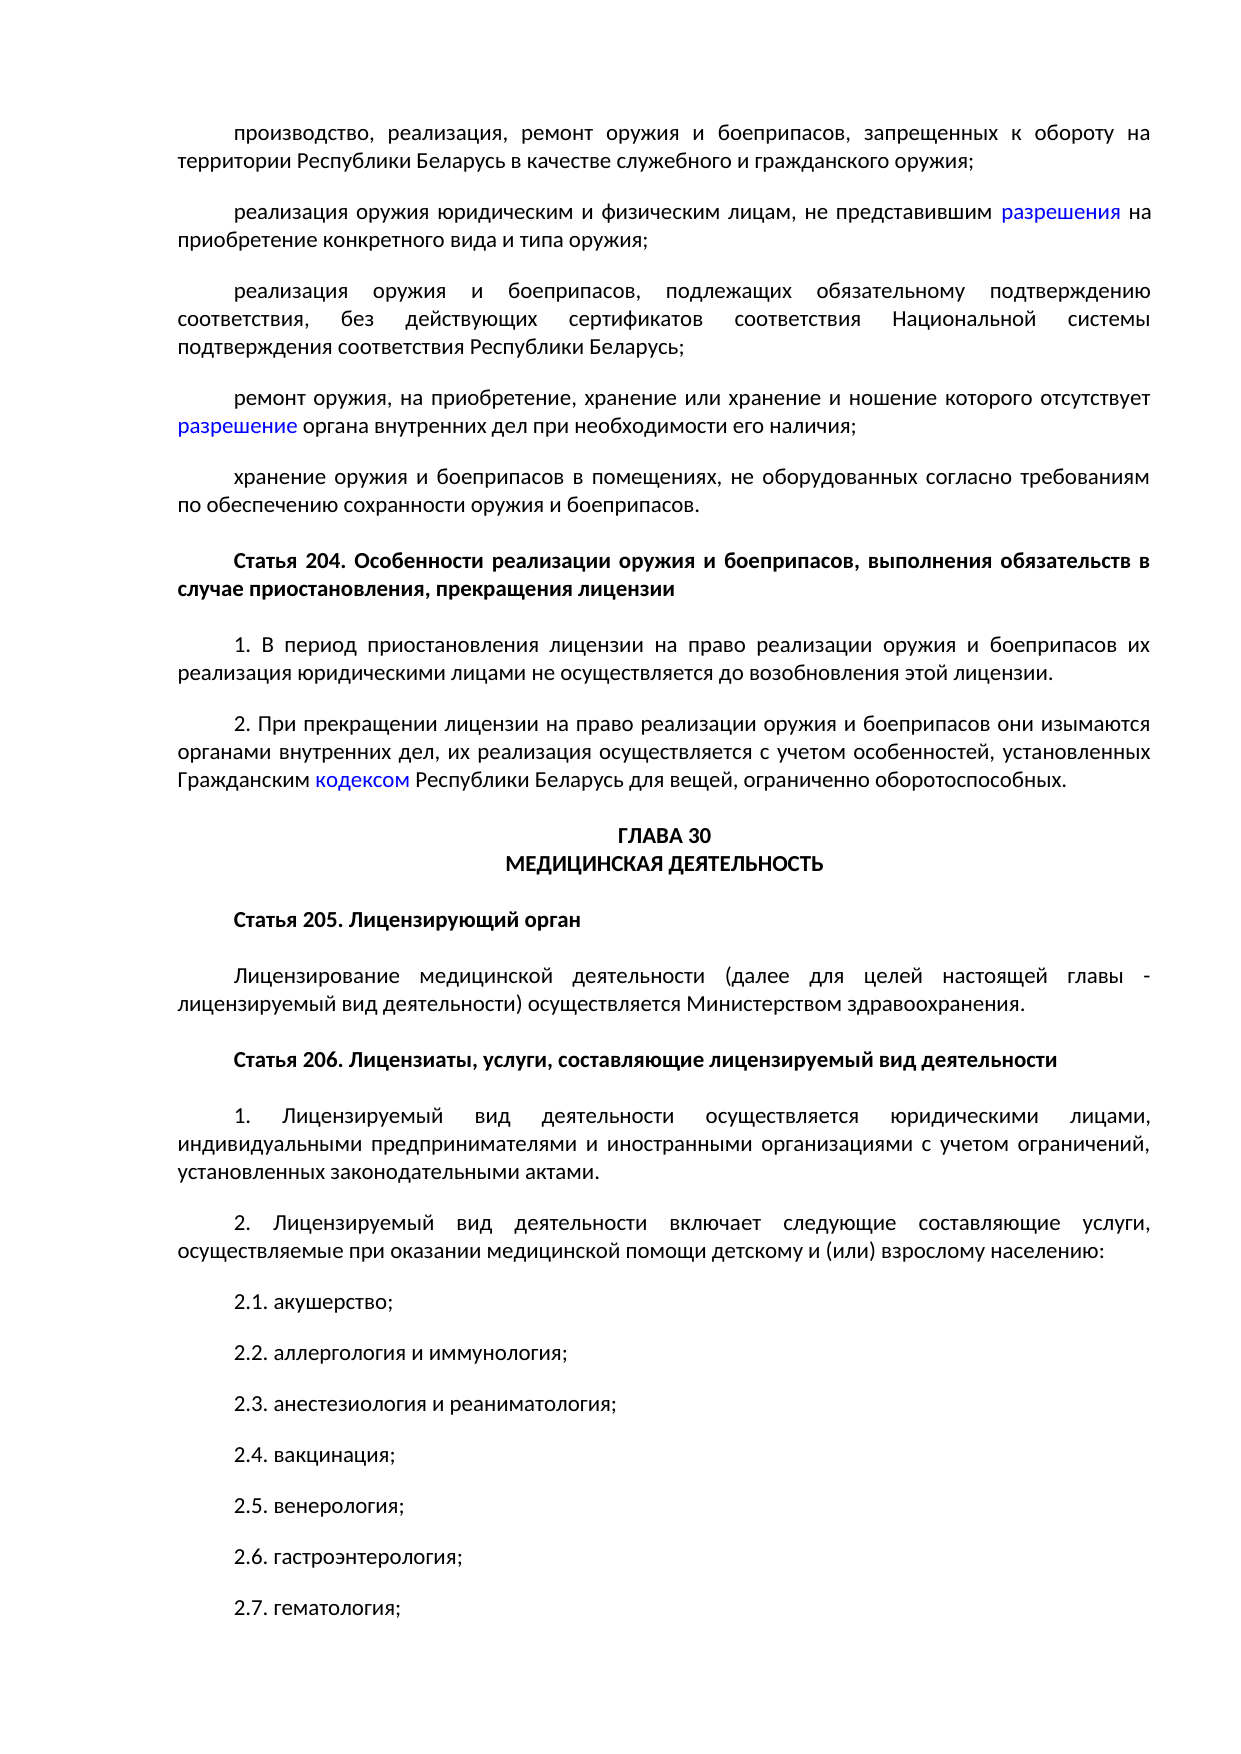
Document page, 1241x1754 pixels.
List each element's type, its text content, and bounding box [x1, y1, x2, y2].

text реализация оружия юридическим и физическим лицам, не представившим разрешения на приобретение конкретного вида и типа оружия; [177, 197, 1152, 253]
text 2.7. гематология; [177, 1593, 1152, 1621]
text 2. Лицензируемый вид деятельности включает следующие составляющие услуги, осуществляемые при оказании медицинской помощи детскому и (или) взрослому населению: [177, 1208, 1152, 1264]
text 2. При прекращении лицензии на право реализации оружия и боеприпасов они изымаются органами внутренних дел, их реализация осуществляется с учетом особенностей, установленных Гражданским кодексом Республики Беларусь для вещей, ограниченно оборотоспособных. [177, 709, 1152, 793]
text 2.6. гастроэнтерология; [177, 1542, 1152, 1570]
text 2.5. венерология; [177, 1491, 1152, 1519]
text 2.1. акушерство; [177, 1287, 1152, 1315]
text реализация оружия и боеприпасов, подлежащих обязательному подтверждению соответствия, без действующих сертификатов соответствия Национальной системы подтверждения соответствия Республики Беларусь; [177, 276, 1152, 360]
text 1. Лицензируемый вид деятельности осуществляется юридическими лицами, индивидуальными предпринимателями и иностранными организациями с учетом ограничений, установленных законодательными актами. [177, 1101, 1152, 1185]
text ремонт оружия, на приобретение, хранение или хранение и ношение которого отсутствует разрешение органа внутренних дел при необходимости его наличия; [177, 383, 1152, 439]
title ГЛАВА 30 [177, 821, 1152, 849]
text Статья 206. Лицензиаты, услуги, составляющие лицензируемый вид деятельности [177, 1045, 1152, 1073]
text 1. В период приостановления лицензии на право реализации оружия и боеприпасов их реализация юридическими лицами не осуществляется до возобновления этой лицензии. [177, 630, 1152, 686]
text хранение оружия и боеприпасов в помещениях, не оборудованных согласно требованиям по обеспечению сохранности оружия и боеприпасов. [177, 462, 1152, 518]
text 2.4. вакцинация; [177, 1440, 1152, 1468]
text 2.3. анестезиология и реаниматология; [177, 1389, 1152, 1417]
title МЕДИЦИНСКАЯ ДЕЯТЕЛЬНОСТЬ [177, 849, 1152, 877]
text Лицензирование медицинской деятельности (далее для целей настоящей главы - лицензируемый вид деятельности) осуществляется Министерством здравоохранения. [177, 961, 1152, 1017]
text Статья 205. Лицензирующий орган [177, 905, 1152, 933]
text Статья 204. Особенности реализации оружия и боеприпасов, выполнения обязательств в случае приостановления, прекращения лицензии [177, 546, 1152, 602]
text 2.2. аллергология и иммунология; [177, 1338, 1152, 1366]
text производство, реализация, ремонт оружия и боеприпасов, запрещенных к обороту на территории Республики Беларусь в качестве служебного и гражданского оружия; [177, 118, 1152, 174]
